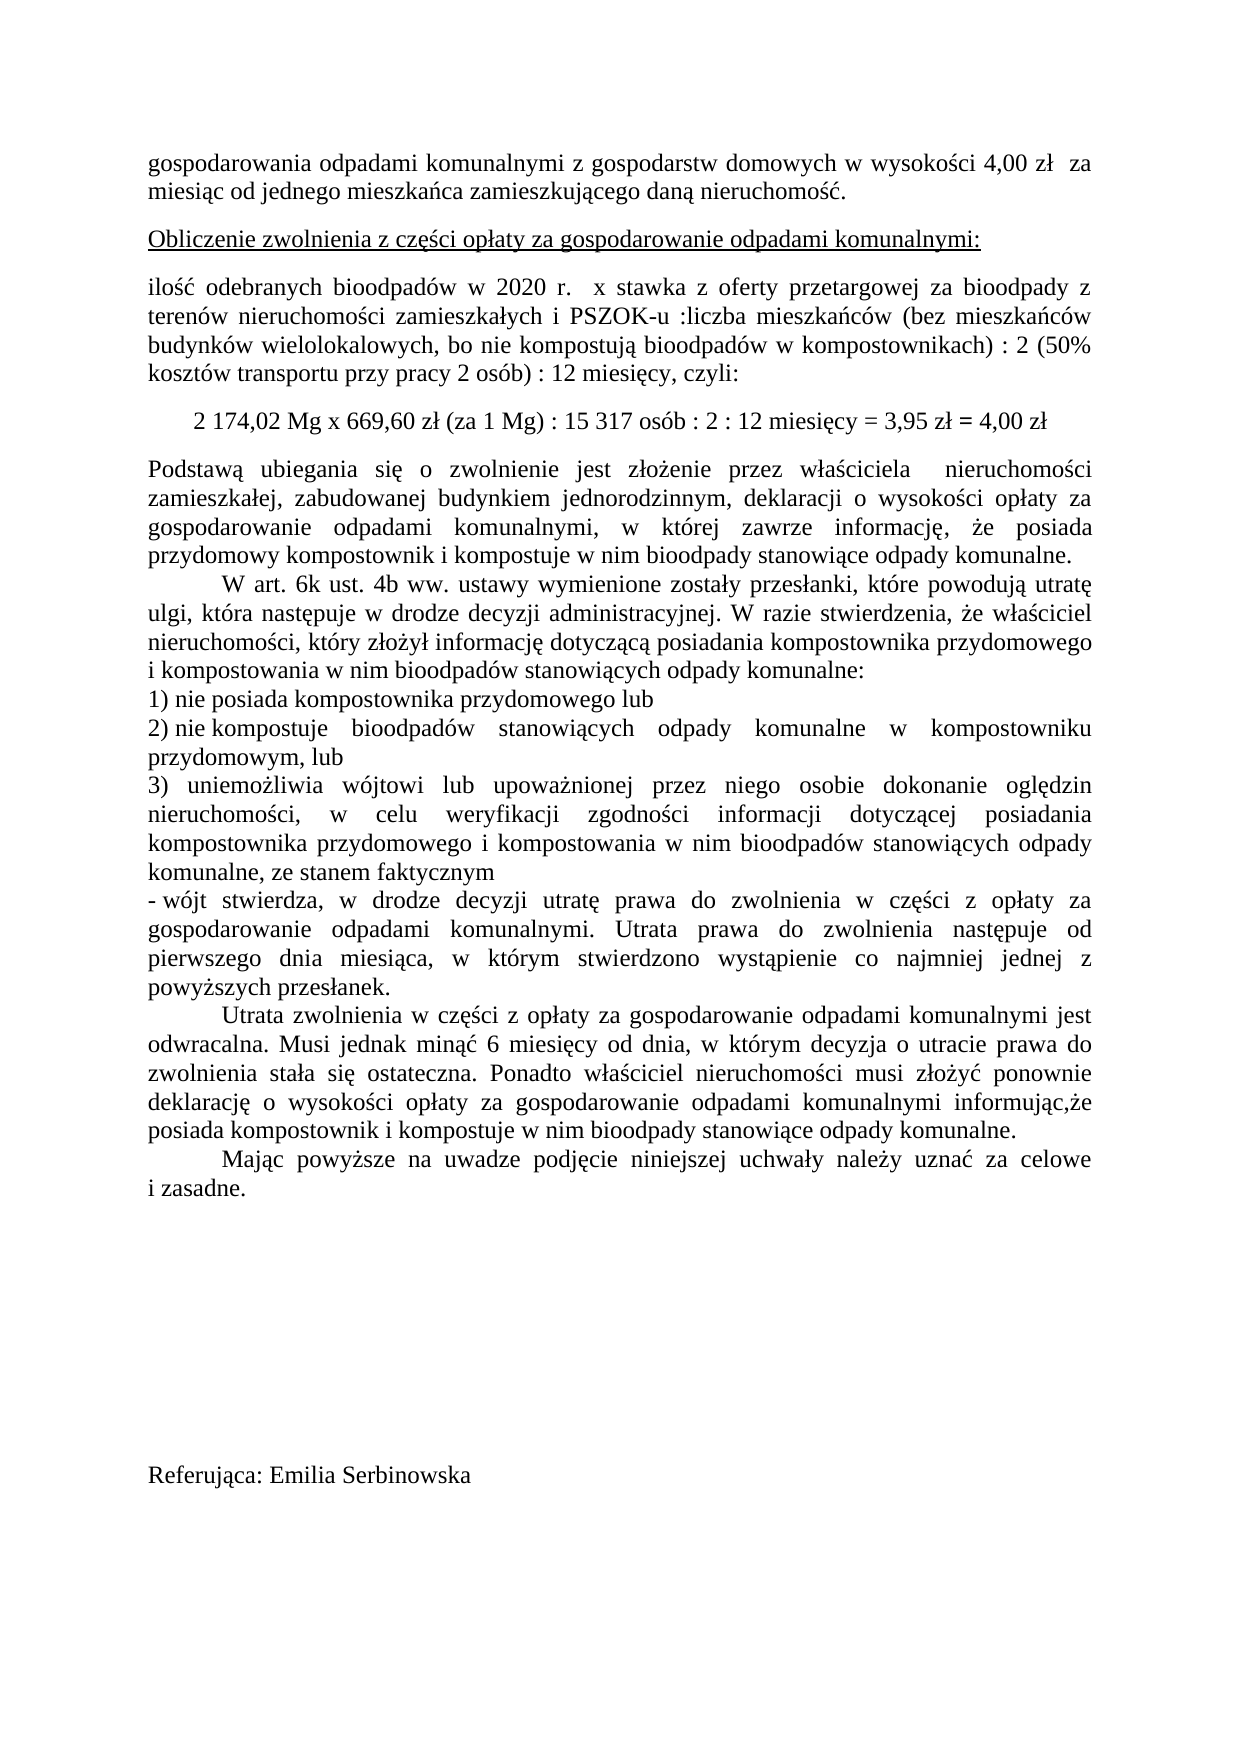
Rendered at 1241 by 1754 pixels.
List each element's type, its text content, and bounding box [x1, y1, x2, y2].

text Podstawą ubiegania się o zwolnienie jest złożenie przez właściciela nieruchomości zamieszkałej, zabudowanej budynkiem jednorodzinnym, deklaracji o wysokości opłaty za gospodarowanie odpadami komunalnymi, w której zawrze informację, że posiada przydomowy kompostownik i kompostuje w nim bioodpady stanowiące odpady komunalne. [148, 454, 1093, 569]
text 2) nie kompostuje bioodpadów stanowiących odpady komunalne w kompostowniku przydomowym, lub [148, 713, 1093, 771]
text 3) uniemożliwia wójtowi lub upoważnionej przez niego osobie dokonanie oględzin nieruchomości, w celu weryfikacji zgodności informacji dotyczącej posiadania kompostownika przydomowego i kompostowania w nim bioodpadów stanowiących odpady komunalne, ze stanem faktycznym [148, 771, 1093, 886]
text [148, 148, 1093, 205]
text Mając powyższe na uwadze podjęcie niniejszej uchwały należy uznać za celowe i zasadne. [148, 1144, 1093, 1202]
text 2 174,02 Mg x 669,60 zł (za 1 Mg) : 15 317 osób : 2 : 12 miesięcy = 3,95 zł = 4,00 zł [148, 406, 1093, 435]
text 1) nie posiada kompostownika przydomowego lub [148, 684, 1093, 713]
text Obliczenie zwolnienia z części opłaty za gospodarowanie odpadami komunalnymi: [148, 224, 1093, 253]
text Utrata zwolnienia w części z opłaty za gospodarowanie odpadami komunalnymi jest odwracalna. Musi jednak minąć 6 miesięcy od dnia, w którym decyzja o utracie prawa do zwolnienia stała się ostateczna. Ponadto właściciel nieruchomości musi złożyć ponownie deklarację o wysokości opłaty za gospodarowanie odpadami komunalnymi informując,że posiada kompostownik i kompostuje w nim bioodpady stanowiące odpady komunalne. [148, 1001, 1093, 1144]
text - wójt stwierdza, w drodze decyzji utratę prawa do zwolnienia w części z opłaty za gospodarowanie odpadami komunalnymi. Utrata prawa do zwolnienia następuje od pierwszego dnia miesiąca, w którym stwierdzono wystąpienie co najmniej jednej z powyższych przesłanek. [148, 886, 1093, 1001]
text W art. 6k ust. 4b ww. ustawy wymienione zostały przesłanki, które powodują utratę ulgi, która następuje w drodze decyzji administracyjnej. W razie stwierdzenia, że właściciel nieruchomości, który złożył informację dotyczącą posiadania kompostownika przydomowego i kompostowania w nim bioodpadów stanowiących odpady komunalne: [148, 569, 1093, 684]
text Referująca: Emilia Serbinowska [148, 1461, 1093, 1489]
text ilość odebranych bioodpadów w 2020 r. x stawka z oferty przetargowej za bioodpady z terenów nieruchomości zamieszkałych i PSZOK-u :liczba mieszkańców (bez mieszkańców budynków wielolokalowych, bo nie kompostują bioodpadów w kompostownikach) : 2 (50% kosztów transportu przy pracy 2 osób) : 12 miesięcy, czyli: [148, 272, 1093, 387]
